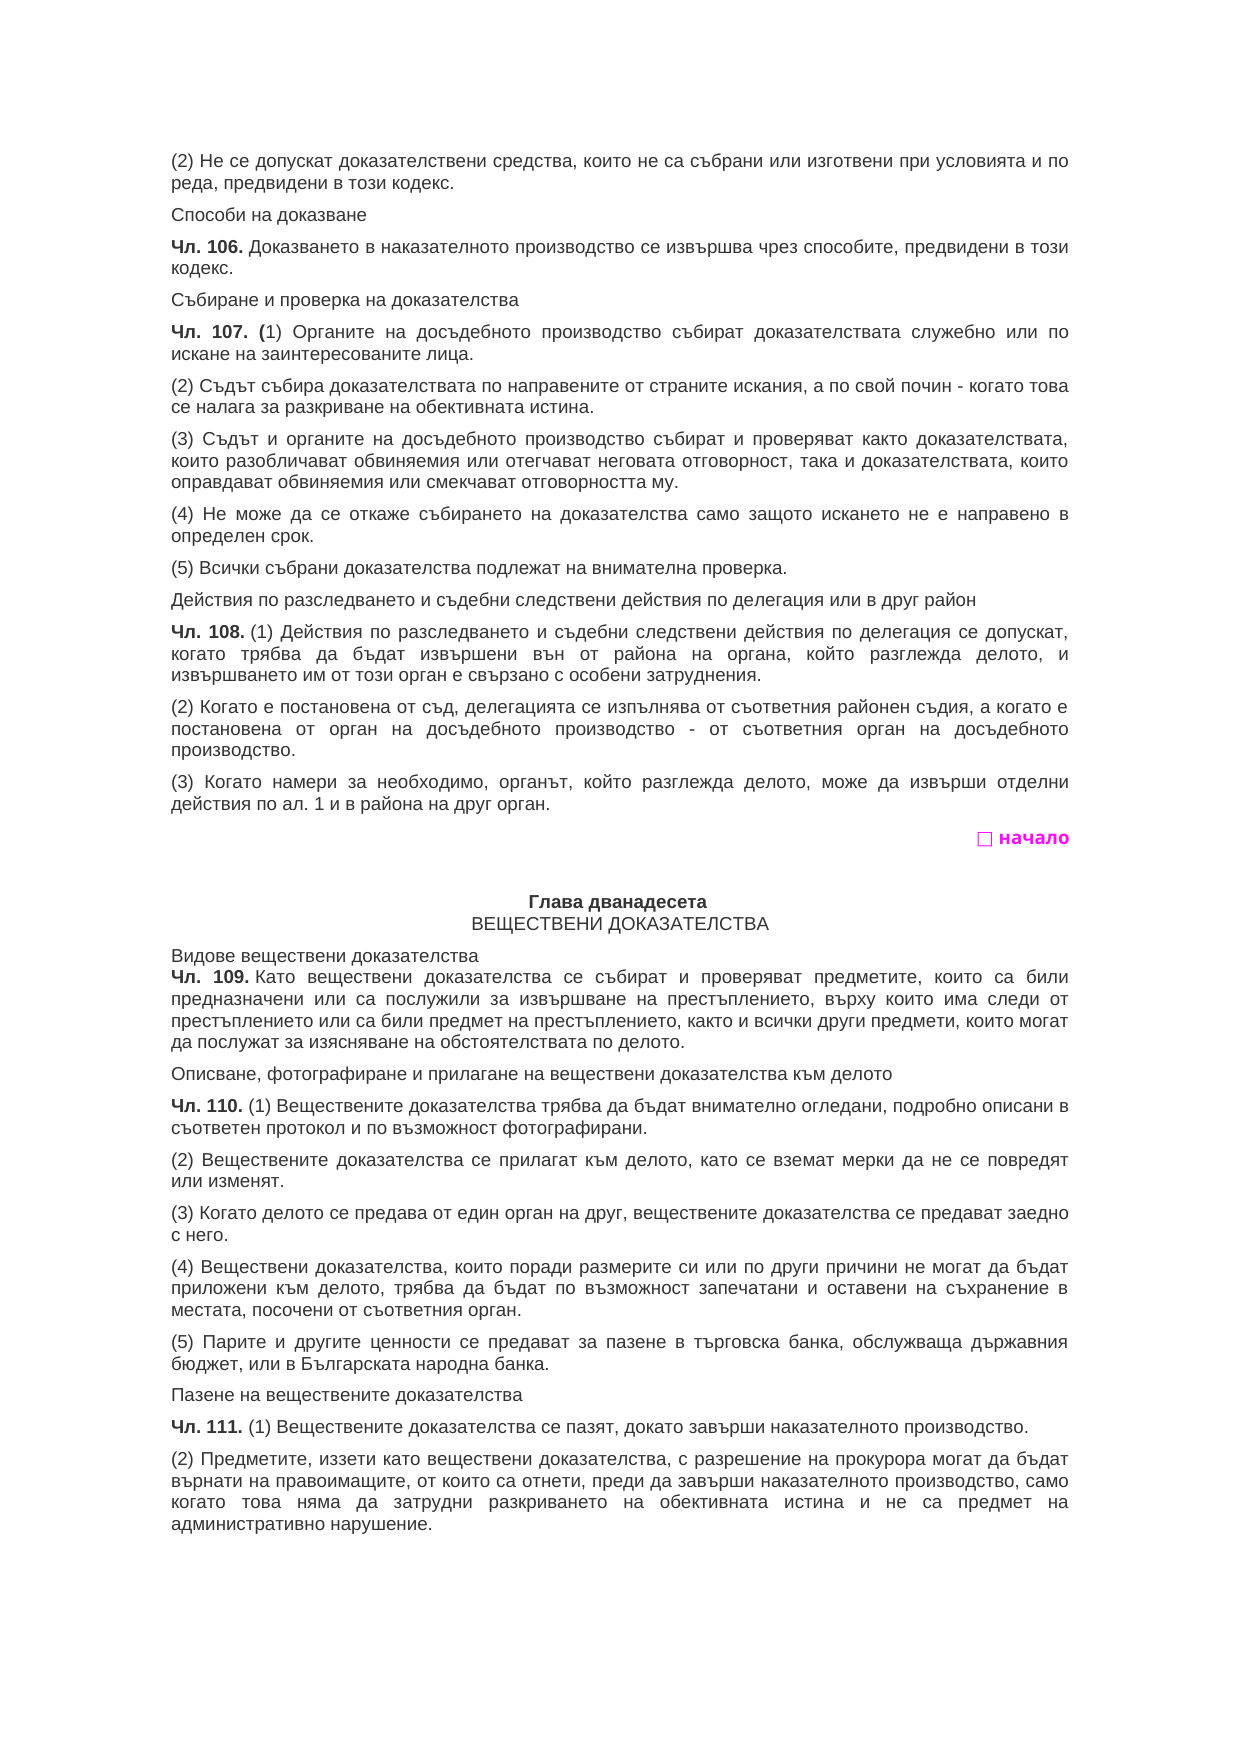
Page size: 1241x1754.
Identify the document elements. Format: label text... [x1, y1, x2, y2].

text Описване, фотографиране и прилагане на веществени доказателства към делото [171, 1063, 1069, 1084]
text (4) Не може да се откаже събирането на доказателства само защото искането не е направено в определен срок. [171, 503, 1069, 546]
text (2) Когато е постановена от съд, делегацията се изпълнява от съответния районен съдия, а когато е постановена от орган на досъдебното производство - от съответния орган на досъдебното производство. [171, 696, 1069, 761]
text Чл. 106. Доказването в наказателното производство се извършва чрез способите, предвидени в този кодекс. [171, 236, 1069, 279]
text (2) Предметите, иззети като веществени доказателства, с разрешение на прокурора могат да бъдат върнати на правоимащите, от които са отнети, преди да завърши наказателното производство, само когато това няма да затрудни разкриването на обективната истина и не са предмет на административно нарушение. [171, 1448, 1069, 1534]
text (3) Когато намери за необходимо, органът, който разглежда делото, може да извърши отделни действия по ал. 1 и в района на друг орган. [171, 771, 1069, 814]
text (5) Всички събрани доказателства подлежат на внимателна проверка. [171, 557, 1069, 578]
text Действия по разследването и съдебни следствени действия по делегация или в друг район [171, 589, 1069, 610]
text (2) Съдът събира доказателствата по направените от страните искания, а по свой почин - когато това се налага за разкриване на обективната истина. [171, 374, 1069, 418]
text Чл. 110. (1) Веществените доказателства трябва да бъдат внимателно огледани, подробно описани в съответен протокол и по възможност фотографирани. [171, 1095, 1069, 1138]
text (3) Когато делото се предава от един орган на друг, веществените доказателства се предават заедно с него. [171, 1202, 1069, 1245]
text Чл. 108. (1) Действия по разследването и съдебни следствени действия по делегация се допускат, когато трябва да бъдат извършени вън от района на органа, който разглежда делото, и извършването им от този орган е свързано с особени затруднения. [171, 621, 1069, 685]
text (2) Веществените доказателства се прилагат към делото, като се вземат мерки да не се повредят или изменят. [171, 1148, 1069, 1192]
text (2) Не се допускат доказателствени средства, които не са събрани или изготвени при условията и по реда, предвидени в този кодекс. [171, 150, 1069, 193]
text (4) Веществени доказателства, които поради размерите си или по други причини не могат да бъдат приложени към делото, трябва да бъдат по възможност запечатани и оставени на съхранение в местата, посочени от съответния орган. [171, 1256, 1069, 1320]
text Чл. 111. (1) Веществените доказателства се пазят, докато завърши наказателното производство. [171, 1416, 1069, 1438]
text Чл. 107. (1) Органите на досъдебното производство събират доказателствата служебно или по искане на заинтересованите лица. [171, 321, 1069, 364]
text Способи на доказване [171, 203, 1069, 225]
text Събиране и проверка на доказателства [171, 289, 1069, 311]
text Чл. 109. Като веществени доказателства се събират и проверяват предметите, които са били предназначени или са послужили за извършване на престъплението, върху които има следи от престъплението или са били предмет на престъплението, както и всички други предмети, които могат да послужат за изясняване на обстоятелствата по делото. [171, 966, 1069, 1053]
text □ начало [171, 824, 1069, 850]
text (5) Парите и другите ценности се предават за пазене в търговска банка, обслужваща държавния бюджет, или в Българската народна банка. [171, 1331, 1069, 1374]
text Глава дванадесета ВЕЩЕСТВЕНИ ДОКАЗАТЕЛСТВА [171, 891, 1069, 934]
text Видове веществени доказателства [171, 945, 1069, 966]
text Пазене на веществените доказателства [171, 1384, 1069, 1406]
text (3) Съдът и органите на досъдебното производство събират и проверяват както доказателствата, които разобличават обвиняемия или отегчават неговата отговорност, така и доказателствата, които оправдават обвиняемия или смекчават отговорността му. [171, 428, 1069, 493]
